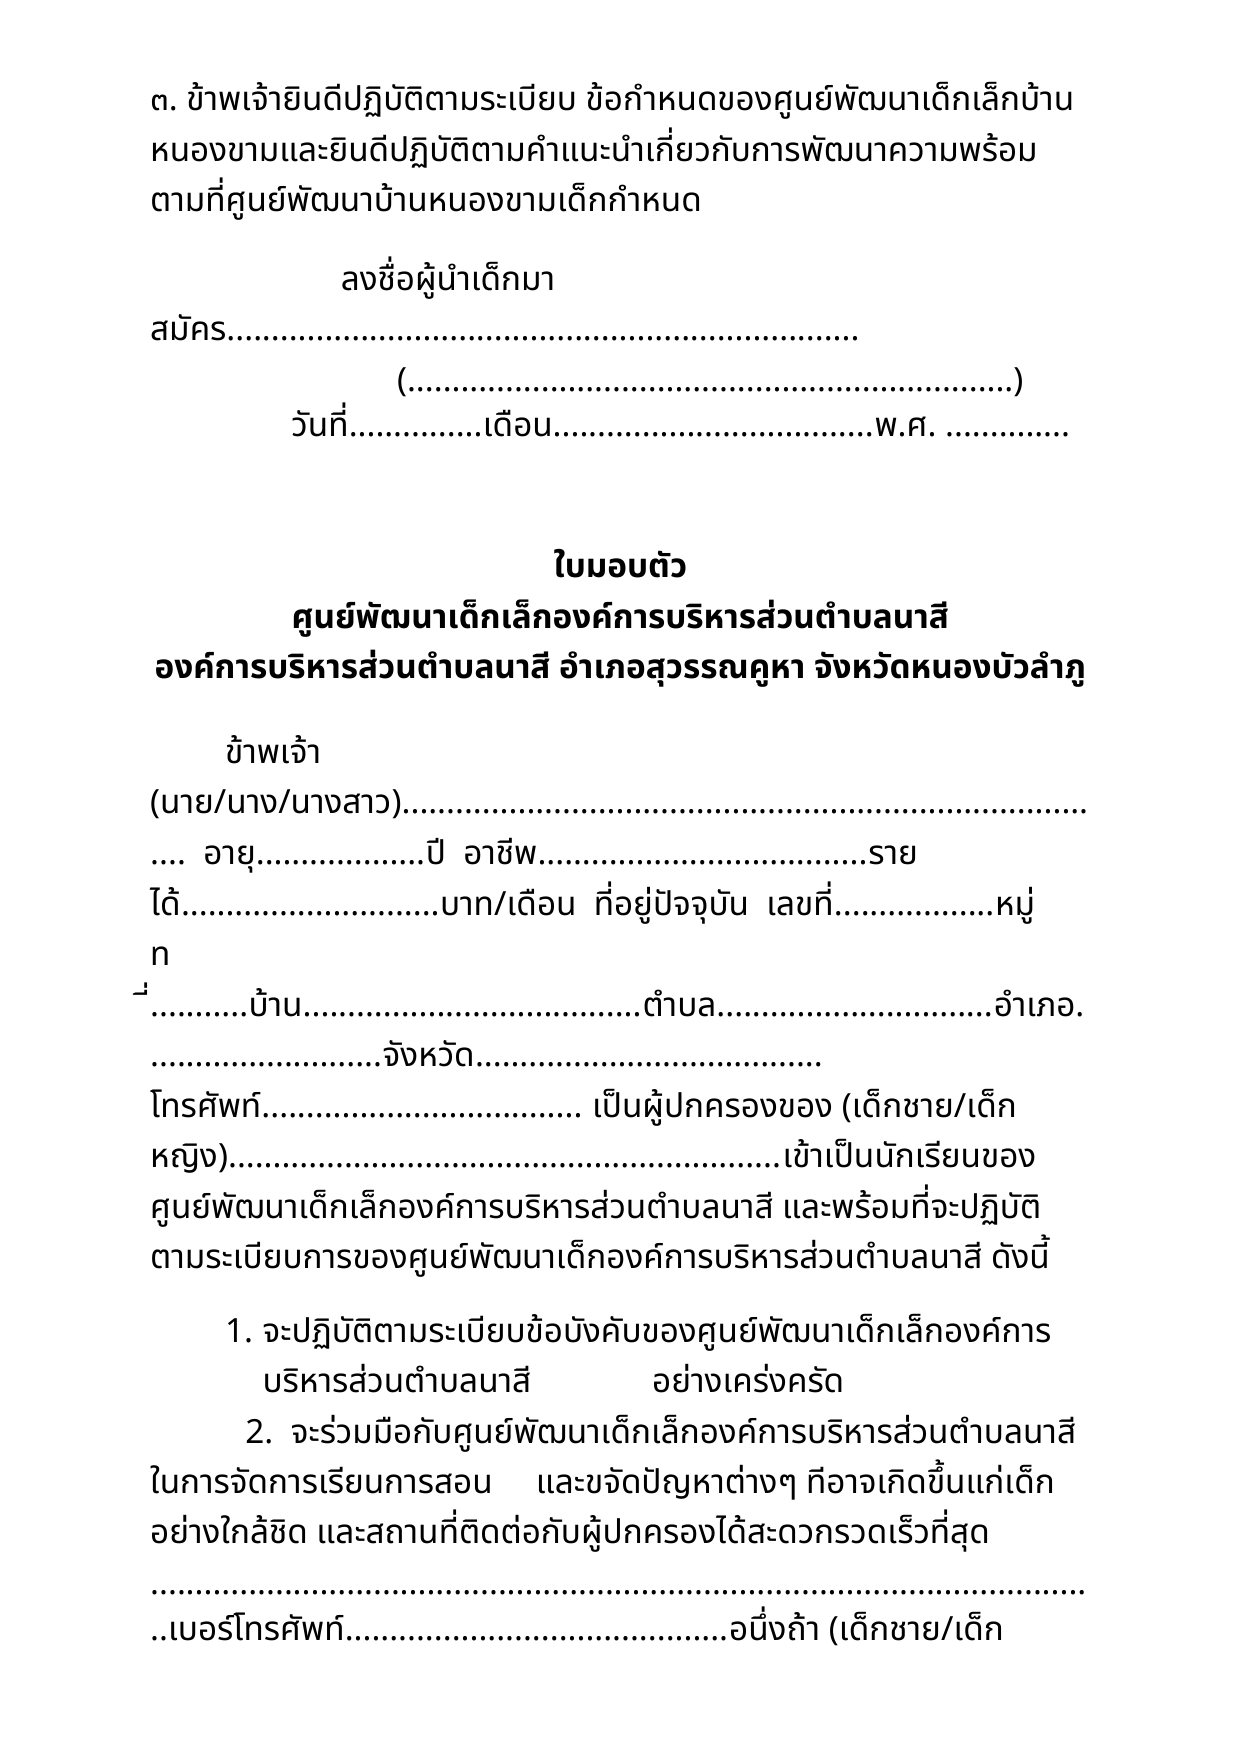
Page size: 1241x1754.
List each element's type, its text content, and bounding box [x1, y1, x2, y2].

text (....................................................................) [150, 356, 1090, 401]
text 2. จะร่วมมือกับศูนย์พัฒนาเด็กเล็กองค์การบริหารส่วนตำบลนาสีในการจัดการเรียนการสอน และขจัดปัญหาต่างๆ ทีอาจเกิดขึ้นแก่เด็กอย่างใกล้ชิด และสถานที่ติดต่อกับผู้ปกครองได้สะดวกรวดเร็วที่สุด [150, 1407, 1090, 1559]
text วันที่...............เดือน....................................พ.ศ. .............. [150, 401, 1090, 452]
text ๓. ข้าพเจ้ายินดีปฏิบัติตามระเบียบ ข้อกำหนดของศูนย์พัฒนาเด็กเล็กบ้านหนองขามและยินดีปฏิบัติตามคำแนะนำเกี่ยวกับการพัฒนาความพร้อมตามที่ศูนย์พัฒนาบ้านหนองขามเด็กกำหนด [150, 75, 1090, 226]
text ศูนย์พัฒนาเด็กเล็กองค์การบริหารส่วนตำบลนาสี [150, 593, 1090, 643]
text ลงชื่อผู้นำเด็กมาสมัคร....................................................................... [150, 254, 1090, 356]
list จะปฏิบัติตามระเบียบข้อบังคับของศูนย์พัฒนาเด็กเล็กองค์การบริหารส่วนตำบลนาสี อย่างเคร่งครัด [225, 1306, 1090, 1407]
text โทรศัพท์.................................... เป็นผู้ปกครองของ (เด็กชาย/เด็กหญิง)..............................................................เข้าเป็นนักเรียนของศูนย์พัฒนาเด็กเล็กองค์การบริหารส่วนตำบลนาสี และพร้อมที่จะปฏิบัติตามระเบียบการของศูนย์พัฒนาเด็กองค์การบริหารส่วนตำบลนาสี ดังนี้ [150, 1082, 1090, 1284]
text องค์การบริหารส่วนตำบลนาสี อำเภอสุวรรณคูหา จังหวัดหนองบัวลำภู [150, 643, 1090, 694]
text ข้าพเจ้า (นาย/นาง/นางสาว)................................................................................. อายุ...................ปี อาชีพ.....................................รายได้.............................บาท/เดือน ที่อยู่ปัจจุบัน เลขที่..................หมู่ที่...........บ้าน......................................ตำบล...............................อำเภอ...........................จังหวัด....................................... [150, 728, 1090, 1082]
text ใบมอบตัว [150, 542, 1090, 593]
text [150, 1559, 1090, 1655]
